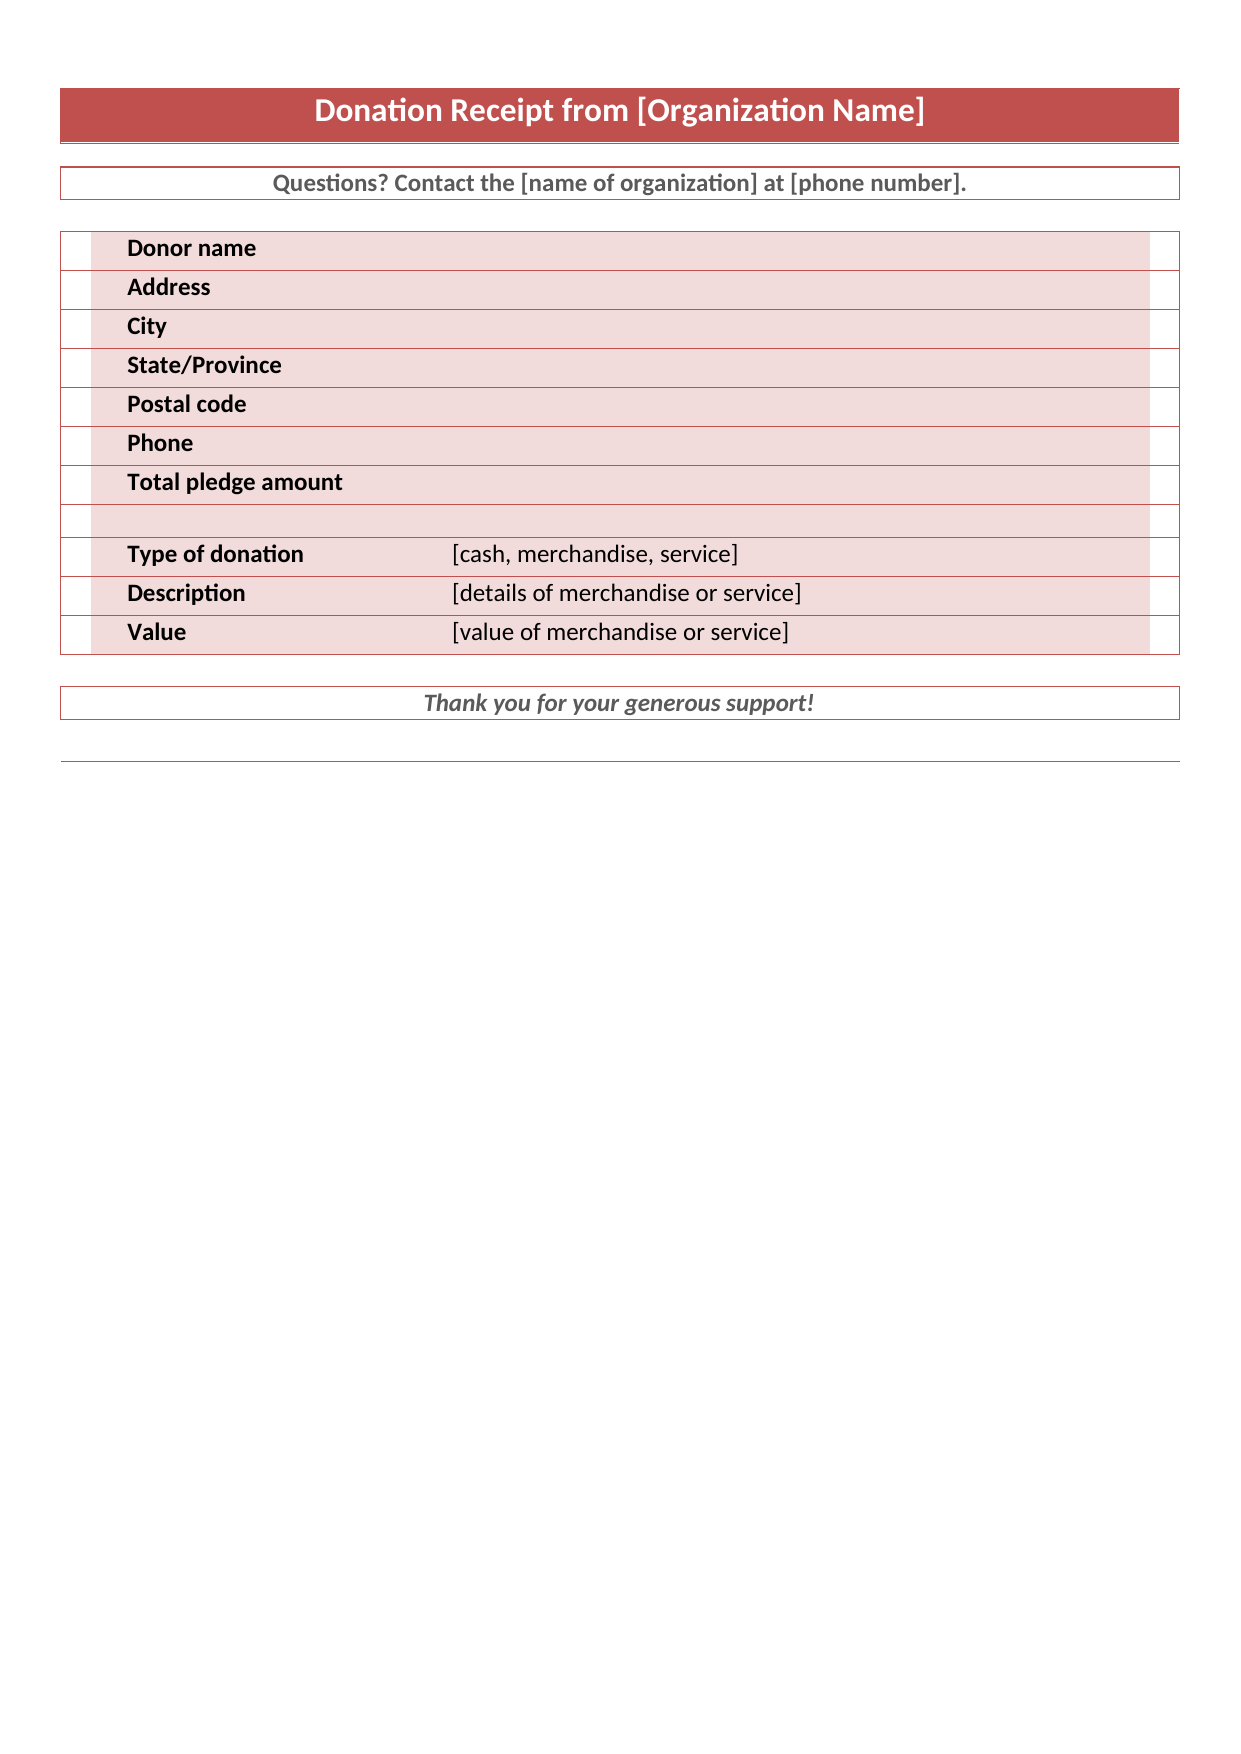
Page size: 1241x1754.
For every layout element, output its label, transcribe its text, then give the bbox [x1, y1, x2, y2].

table_cell [1150, 616, 1179, 654]
table_cell [1150, 310, 1179, 348]
table_cell [416, 271, 1150, 309]
table_cell Address [91, 271, 416, 309]
table_cell Thank you for your generous support! [61, 687, 1179, 719]
table_cell [416, 505, 1150, 537]
table_cell [61, 538, 91, 576]
table_cell [61, 388, 91, 426]
table_cell [61, 271, 91, 309]
table_cell [61, 720, 91, 761]
table_cell [cash, merchandise, service] [416, 538, 1150, 576]
table_cell [61, 349, 91, 387]
table_cell [416, 466, 1150, 504]
table_cell [61, 427, 91, 465]
table_cell Donor name [91, 232, 416, 270]
table_cell [61, 577, 91, 615]
table_cell [91, 505, 416, 537]
table_cell Total pledge amount [91, 466, 416, 504]
table_cell [416, 655, 1083, 686]
table_cell [416, 144, 1083, 166]
table_cell [416, 388, 1150, 426]
table_header Donation Receipt from [Organization Name] [61, 89, 1179, 142]
table_cell [1150, 271, 1179, 309]
table_cell State/Province [91, 349, 416, 387]
table_cell [416, 349, 1150, 387]
table_cell Postal code [91, 388, 416, 426]
table_cell [61, 505, 91, 537]
table_cell [61, 144, 91, 166]
table_cell City [91, 310, 416, 348]
table_cell [91, 720, 416, 761]
table_cell [61, 232, 91, 270]
table_cell [1150, 538, 1179, 576]
table_cell [61, 310, 91, 348]
table_cell Phone [91, 427, 416, 465]
table_cell [1150, 388, 1179, 426]
table_cell [1150, 577, 1179, 615]
table_cell [61, 200, 91, 231]
table_cell [details of merchandise or service] [416, 577, 1150, 615]
table_cell [416, 720, 1083, 761]
table_cell [416, 232, 1150, 270]
table_cell Questions? Contact the [name of organization] at [phone number]. [61, 168, 1179, 199]
table_cell [1083, 720, 1179, 761]
table_cell [1150, 349, 1179, 387]
table_cell [416, 200, 1083, 231]
table_cell [1150, 505, 1179, 537]
table_cell [1150, 427, 1179, 465]
table_cell [61, 466, 91, 504]
table_cell [61, 655, 91, 686]
table_cell [1150, 232, 1179, 270]
table_cell [61, 616, 91, 654]
table_cell [1150, 466, 1179, 504]
table_cell [416, 427, 1150, 465]
table_cell [1083, 655, 1179, 686]
table_cell [91, 200, 416, 231]
table_cell [91, 144, 416, 166]
table_cell [91, 655, 416, 686]
table_cell [1083, 144, 1179, 166]
table_cell Value [91, 616, 416, 654]
table_cell [value of merchandise or service] [416, 616, 1150, 654]
table_cell [416, 310, 1150, 348]
table_cell Type of donation [91, 538, 416, 576]
table_cell [1083, 200, 1179, 231]
table_cell Description [91, 577, 416, 615]
